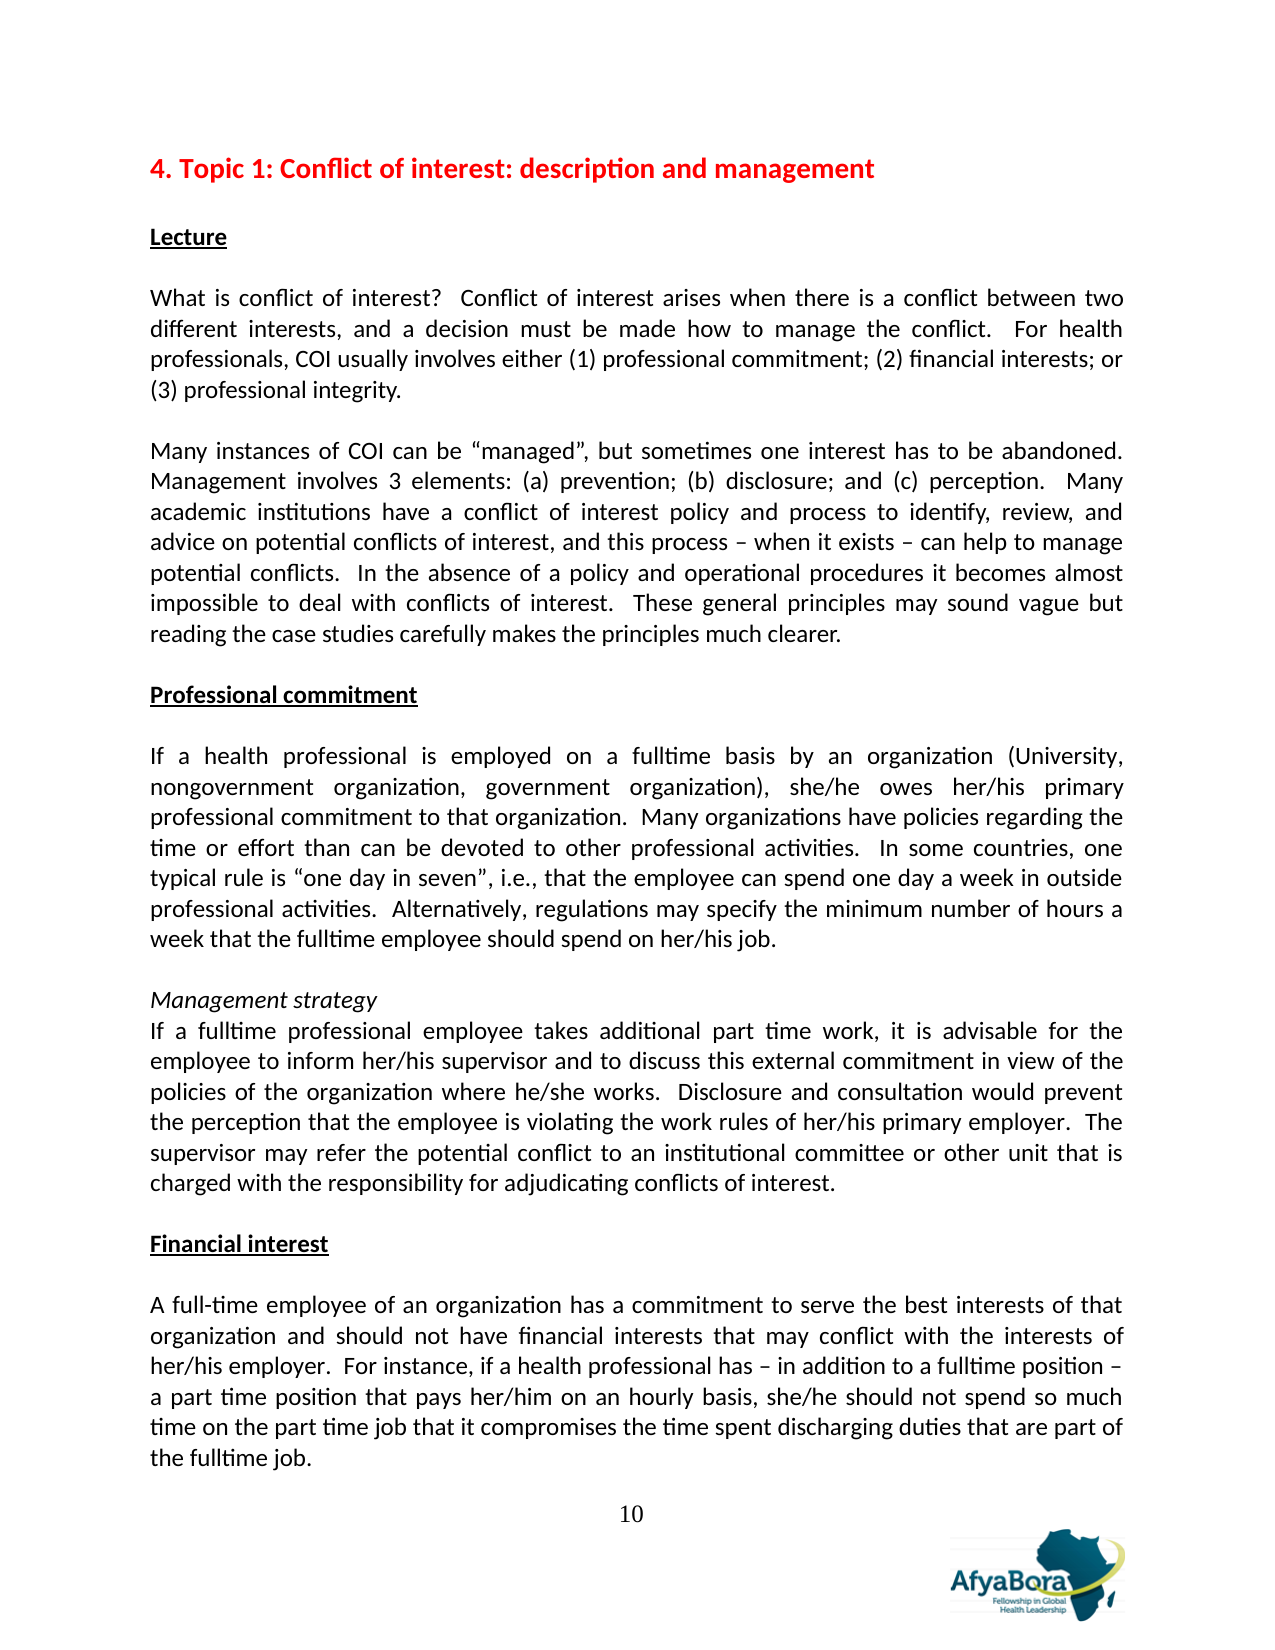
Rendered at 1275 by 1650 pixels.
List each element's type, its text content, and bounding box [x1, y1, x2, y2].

picture [950, 1528, 1125, 1622]
text What is conflict of interest? Conflict of interest arises when there is a conflict between two different interests, and a decision must be made how to manage the conflict. For health professionals, COI usually involves either (1) professional commitment; (2) financial interests; or (3) professional integrity. [150, 282, 1125, 404]
text 4. Topic 1: Conflict of interest: description and management [150, 150, 1125, 186]
text Management strategy [150, 984, 1125, 1015]
text Lecture [150, 221, 1125, 252]
text Financial interest [150, 1228, 1125, 1259]
text A full-time employee of an organization has a commitment to serve the best interests of that organization and should not have financial interests that may conflict with the interests of her/his employer. For instance, if a health professional has – in addition to a fulltime position – a part time position that pays her/him on an hourly basis, she/he should not spend so much time on the part time job that it compromises the time spent discharging duties that are part of the fulltime job. [150, 1289, 1125, 1473]
text Many instances of COI can be “managed”, but sometimes one interest has to be abandoned. Management involves 3 elements: (a) prevention; (b) disclosure; and (c) perception. Many academic institutions have a conflict of interest policy and process to identify, review, and advice on potential conflicts of interest, and this process – when it exists – can help to manage potential conflicts. In the absence of a policy and operational procedures it becomes almost impossible to deal with conflicts of interest. These general principles may sound vague but reading the case studies carefully makes the principles much clearer. [150, 435, 1125, 648]
text Professional commitment [150, 679, 1125, 709]
text If a health professional is employed on a fulltime basis by an organization (University, nongovernment organization, government organization), she/he owes her/his primary professional commitment to that organization. Many organizations have policies regarding the time or effort than can be devoted to other professional activities. In some countries, one typical rule is “one day in seven”, i.e., that the employee can spend one day a week in outside professional activities. Alternatively, regulations may specify the minimum number of hours a week that the fulltime employee should spend on her/his job. [150, 740, 1125, 954]
text If a fulltime professional employee takes additional part time work, it is advisable for the employee to inform her/his supervisor and to discuss this external commitment in view of the policies of the organization where he/she works. Disclosure and consultation would prevent the perception that the employee is violating the work rules of her/his primary employer. The supervisor may refer the potential conflict to an institutional committee or other unit that is charged with the responsibility for adjudicating conflicts of interest. [150, 1015, 1125, 1198]
